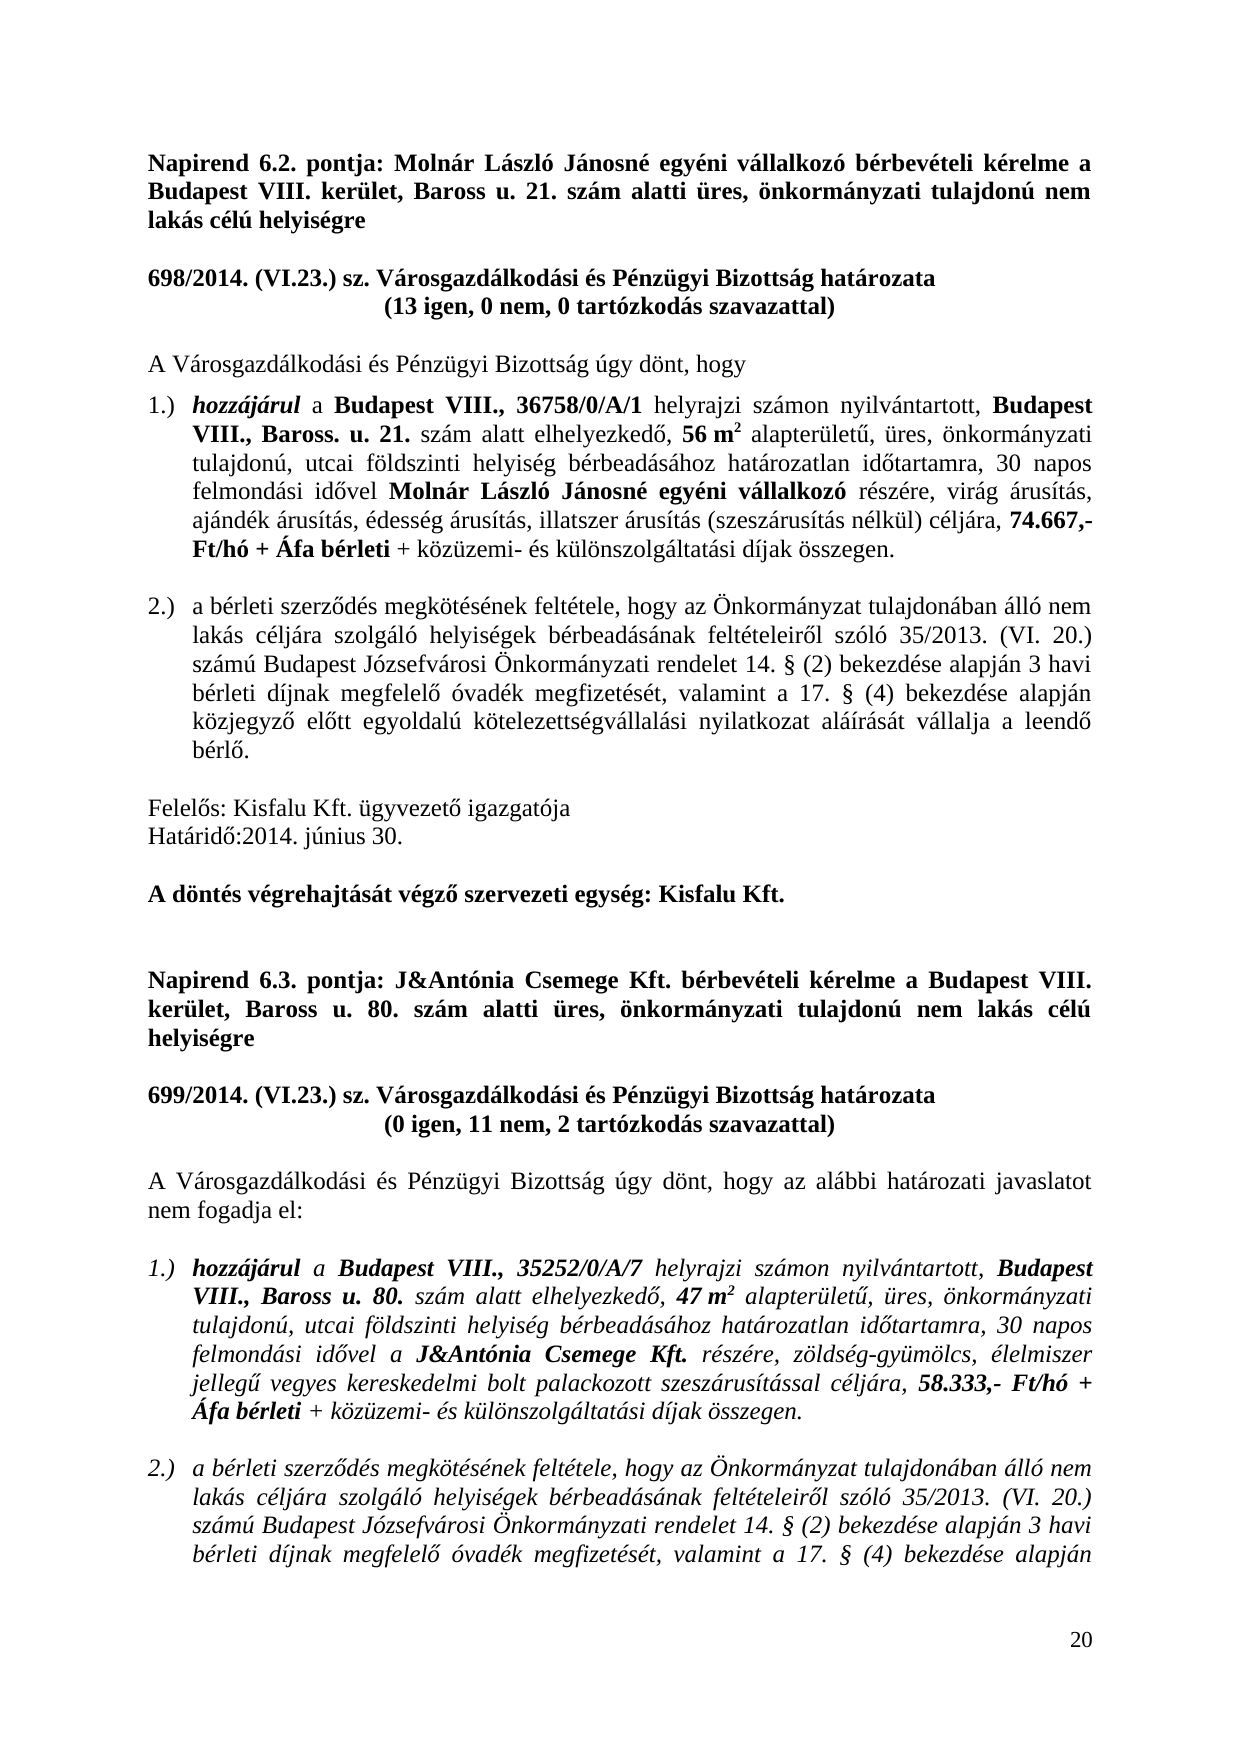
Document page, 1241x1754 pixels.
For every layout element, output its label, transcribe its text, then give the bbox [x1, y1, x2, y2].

text Napirend 6.3. pontja: J&Antónia Csemege Kft. bérbevételi kérelme a Budapest VIII. kerület, Baross u. 80. szám alatti üres, önkormányzati tulajdonú nem lakás célú helyiségre [148, 965, 1093, 1051]
text (0 igen, 11 nem, 2 tartózkodás szavazattal) [148, 1109, 1093, 1138]
text A döntés végrehajtását végző szervezeti egység: Kisfalu Kft. [148, 879, 1093, 908]
text Határidő:2014. június 30. [148, 821, 1093, 850]
list hozzájárul a Budapest VIII., 36758/0/A/1 helyrajzi számon nyilvántartott, Budapest VIII., Baross. u. 21. szám alatt elhelyezkedő, 56 m2 alapterületű, üres, önkormányzati tulajdonú, utcai földszinti helyiség bérbeadásához határozatlan időtartamra, 30 napos felmondási idővel Molnár László Jánosné egyéni vállalkozó részére, virág árusítás, ajándék árusítás, édesség árusítás, illatszer árusítás (szeszárusítás nélkül) céljára, 74.667,- Ft/hó + Áfa bérleti + közüzemi- és különszolgáltatási díjak összegen. [148, 390, 1093, 563]
text (13 igen, 0 nem, 0 tartózkodás szavazattal) [148, 291, 1093, 320]
text A Városgazdálkodási és Pénzügyi Bizottság úgy dönt, hogy [148, 349, 1093, 378]
list a bérleti szerződés megkötésének feltétele, hogy az Önkormányzat tulajdonában álló nem lakás céljára szolgáló helyiségek bérbeadásának feltételeiről szóló 35/2013. (VI. 20.) számú Budapest Józsefvárosi Önkormányzati rendelet 14. § (2) bekezdése alapján 3 havi bérleti díjnak megfelelő óvadék megfizetését, valamint a 17. § (4) bekezdése alapján közjegyző előtt egyoldalú kötelezettségvállalási nyilatkozat aláírását vállalja a leendő bérlő. [148, 591, 1093, 764]
text 698/2014. (VI.23.) sz. Városgazdálkodási és Pénzügyi Bizottság határozata [148, 263, 1093, 291]
text Felelős: Kisfalu Kft. ügyvezető igazgatója [148, 793, 1093, 821]
text A Városgazdálkodási és Pénzügyi Bizottság úgy dönt, hogy az alábbi határozati javaslatot nem fogadja el: [148, 1166, 1093, 1224]
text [148, 1453, 1093, 1568]
text Napirend 6.2. pontja: Molnár László Jánosné egyéni vállalkozó bérbevételi kérelme a Budapest VIII. kerület, Baross u. 21. szám alatti üres, önkormányzati tulajdonú nem lakás célú helyiségre [148, 148, 1093, 234]
text 1.) hozzájárul a Budapest VIII., 35252/0/A/7 helyrajzi számon nyilvántartott, Budapest VIII., Baross u. 80. szám alatt elhelyezkedő, 47 m2 alapterületű, üres, önkormányzati tulajdonú, utcai földszinti helyiség bérbeadásához határozatlan időtartamra, 30 napos felmondási idővel a J&Antónia Csemege Kft. részére, zöldség-gyümölcs, élelmiszer jellegű vegyes kereskedelmi bolt palackozott szeszárusítással céljára, 58.333,- Ft/hó + Áfa bérleti + közüzemi- és különszolgáltatási díjak összegen. [148, 1253, 1093, 1425]
text 699/2014. (VI.23.) sz. Városgazdálkodási és Pénzügyi Bizottság határozata [148, 1080, 1093, 1109]
